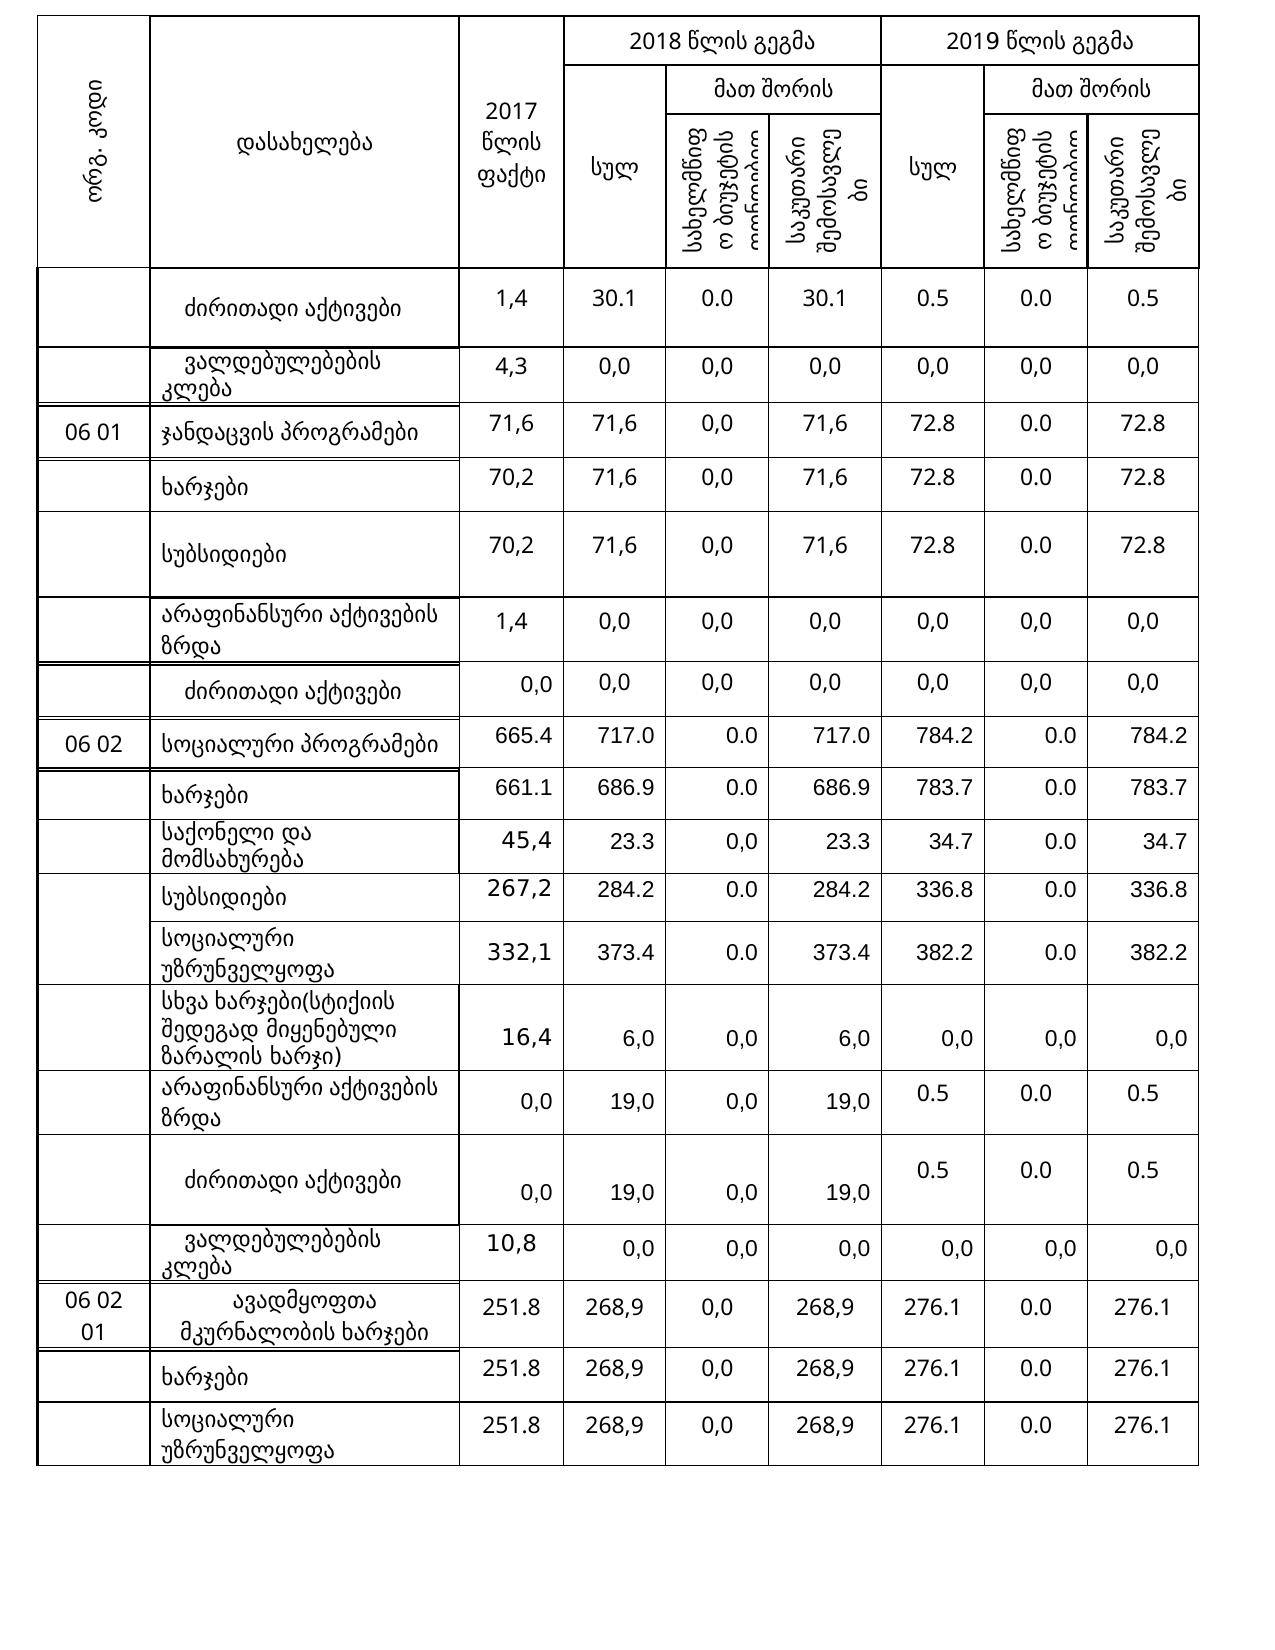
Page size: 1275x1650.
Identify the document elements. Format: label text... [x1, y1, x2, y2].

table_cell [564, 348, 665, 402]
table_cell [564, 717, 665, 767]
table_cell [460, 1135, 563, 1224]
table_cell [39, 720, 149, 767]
table_cell სახელმწიფო ბიუჯეტის ფონდებიდან გამოყოფილი ტრანსფერები [985, 115, 1086, 267]
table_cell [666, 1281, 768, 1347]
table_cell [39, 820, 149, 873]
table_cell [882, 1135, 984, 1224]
table_cell მათ შორის [667, 66, 880, 112]
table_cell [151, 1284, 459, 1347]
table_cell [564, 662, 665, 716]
table_cell სულ [882, 66, 983, 267]
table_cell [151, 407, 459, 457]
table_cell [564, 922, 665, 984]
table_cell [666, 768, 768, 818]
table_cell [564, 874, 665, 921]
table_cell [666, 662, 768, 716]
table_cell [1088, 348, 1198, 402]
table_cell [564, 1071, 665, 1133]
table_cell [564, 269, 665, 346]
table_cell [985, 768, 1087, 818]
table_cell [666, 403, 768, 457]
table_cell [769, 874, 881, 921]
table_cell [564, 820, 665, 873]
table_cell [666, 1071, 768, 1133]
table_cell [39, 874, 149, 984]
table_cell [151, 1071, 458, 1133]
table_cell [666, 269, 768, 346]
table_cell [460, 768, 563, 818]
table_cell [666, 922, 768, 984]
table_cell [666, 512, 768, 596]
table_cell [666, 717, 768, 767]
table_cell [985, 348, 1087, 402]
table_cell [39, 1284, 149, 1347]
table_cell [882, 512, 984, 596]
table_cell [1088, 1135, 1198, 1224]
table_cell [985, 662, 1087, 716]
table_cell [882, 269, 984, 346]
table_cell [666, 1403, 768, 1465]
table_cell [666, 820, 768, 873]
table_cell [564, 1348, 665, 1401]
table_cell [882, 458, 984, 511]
table_header დასახელება [151, 17, 458, 267]
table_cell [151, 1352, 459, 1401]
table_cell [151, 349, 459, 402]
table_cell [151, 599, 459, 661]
table_cell მათ შორის [985, 66, 1198, 112]
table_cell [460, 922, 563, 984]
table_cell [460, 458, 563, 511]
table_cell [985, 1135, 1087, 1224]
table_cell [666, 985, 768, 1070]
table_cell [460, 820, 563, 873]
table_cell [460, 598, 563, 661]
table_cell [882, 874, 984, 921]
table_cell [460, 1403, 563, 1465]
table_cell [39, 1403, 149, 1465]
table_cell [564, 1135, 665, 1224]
table_cell საკუთარი შემოსავლები [1089, 115, 1198, 267]
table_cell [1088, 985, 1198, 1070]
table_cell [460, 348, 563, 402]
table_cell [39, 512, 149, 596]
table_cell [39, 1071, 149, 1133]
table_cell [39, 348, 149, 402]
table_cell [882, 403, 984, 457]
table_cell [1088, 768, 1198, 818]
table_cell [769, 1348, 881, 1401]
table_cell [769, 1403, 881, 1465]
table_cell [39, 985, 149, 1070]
table_header 2018 წლის გეგმა [565, 17, 880, 64]
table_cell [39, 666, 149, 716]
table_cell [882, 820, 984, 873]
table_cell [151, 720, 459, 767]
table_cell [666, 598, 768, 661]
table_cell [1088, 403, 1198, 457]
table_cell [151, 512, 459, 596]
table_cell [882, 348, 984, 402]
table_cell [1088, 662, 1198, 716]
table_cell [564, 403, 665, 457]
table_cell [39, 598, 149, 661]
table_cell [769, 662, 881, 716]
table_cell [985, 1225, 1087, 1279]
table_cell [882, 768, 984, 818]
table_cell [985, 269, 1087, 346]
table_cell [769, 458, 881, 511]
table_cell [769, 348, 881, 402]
table_cell საკუთარი შემოსავლები [770, 115, 880, 267]
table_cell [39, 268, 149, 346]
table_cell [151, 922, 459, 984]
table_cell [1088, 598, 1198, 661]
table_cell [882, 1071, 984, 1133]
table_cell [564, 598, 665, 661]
table_cell სულ [565, 66, 665, 267]
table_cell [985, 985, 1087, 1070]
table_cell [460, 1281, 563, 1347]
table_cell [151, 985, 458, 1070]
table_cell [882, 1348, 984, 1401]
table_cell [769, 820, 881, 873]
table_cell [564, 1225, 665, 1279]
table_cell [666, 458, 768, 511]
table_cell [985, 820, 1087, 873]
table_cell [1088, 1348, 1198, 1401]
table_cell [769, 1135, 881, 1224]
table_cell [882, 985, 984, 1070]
table_header ორგ. კოდი [38, 16, 149, 267]
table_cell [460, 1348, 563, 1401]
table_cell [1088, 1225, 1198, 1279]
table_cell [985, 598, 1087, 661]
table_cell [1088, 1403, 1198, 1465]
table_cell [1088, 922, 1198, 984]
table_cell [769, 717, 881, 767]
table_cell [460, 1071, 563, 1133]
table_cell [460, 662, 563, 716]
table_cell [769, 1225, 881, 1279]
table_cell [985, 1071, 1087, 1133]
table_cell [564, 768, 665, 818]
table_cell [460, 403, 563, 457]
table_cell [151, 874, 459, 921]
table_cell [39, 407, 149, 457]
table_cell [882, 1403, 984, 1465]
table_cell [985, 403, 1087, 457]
table_header 2019 წლის გეგმა [882, 17, 1198, 64]
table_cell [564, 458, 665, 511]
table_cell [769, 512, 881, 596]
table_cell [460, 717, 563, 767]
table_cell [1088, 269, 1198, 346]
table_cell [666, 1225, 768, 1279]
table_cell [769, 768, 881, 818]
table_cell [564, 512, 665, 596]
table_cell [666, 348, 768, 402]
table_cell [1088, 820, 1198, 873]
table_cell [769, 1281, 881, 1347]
table_cell სახელმწიფო ბიუჯეტის ფონდებიდან გამოყოფ ტრანსფერები [667, 115, 768, 267]
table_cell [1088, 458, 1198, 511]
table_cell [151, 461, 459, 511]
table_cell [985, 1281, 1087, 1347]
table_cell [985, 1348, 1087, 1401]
table_header 2017 წლის ფაქტი [460, 17, 563, 267]
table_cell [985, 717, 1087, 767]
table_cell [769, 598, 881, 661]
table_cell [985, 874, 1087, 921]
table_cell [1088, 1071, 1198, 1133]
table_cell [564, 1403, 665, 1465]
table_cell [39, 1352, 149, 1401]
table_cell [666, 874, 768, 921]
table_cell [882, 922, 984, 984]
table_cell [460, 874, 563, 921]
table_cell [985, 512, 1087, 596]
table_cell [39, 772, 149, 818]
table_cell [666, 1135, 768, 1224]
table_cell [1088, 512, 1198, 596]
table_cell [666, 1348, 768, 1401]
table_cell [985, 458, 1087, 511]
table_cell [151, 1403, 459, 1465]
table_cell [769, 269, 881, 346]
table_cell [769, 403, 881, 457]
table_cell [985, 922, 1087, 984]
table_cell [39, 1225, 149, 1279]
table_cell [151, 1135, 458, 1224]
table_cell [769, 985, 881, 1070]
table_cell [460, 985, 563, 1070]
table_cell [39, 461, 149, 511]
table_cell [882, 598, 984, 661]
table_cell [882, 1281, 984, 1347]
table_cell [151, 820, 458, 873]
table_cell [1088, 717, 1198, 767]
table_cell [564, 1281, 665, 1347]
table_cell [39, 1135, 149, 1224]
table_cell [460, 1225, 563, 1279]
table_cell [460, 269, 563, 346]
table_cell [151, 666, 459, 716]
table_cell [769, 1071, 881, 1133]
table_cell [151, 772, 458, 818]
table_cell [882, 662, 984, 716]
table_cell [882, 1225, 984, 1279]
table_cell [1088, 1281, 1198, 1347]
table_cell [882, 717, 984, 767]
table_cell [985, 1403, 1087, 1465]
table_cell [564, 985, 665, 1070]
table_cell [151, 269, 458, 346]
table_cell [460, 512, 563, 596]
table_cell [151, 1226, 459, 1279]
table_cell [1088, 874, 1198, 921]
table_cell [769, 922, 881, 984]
